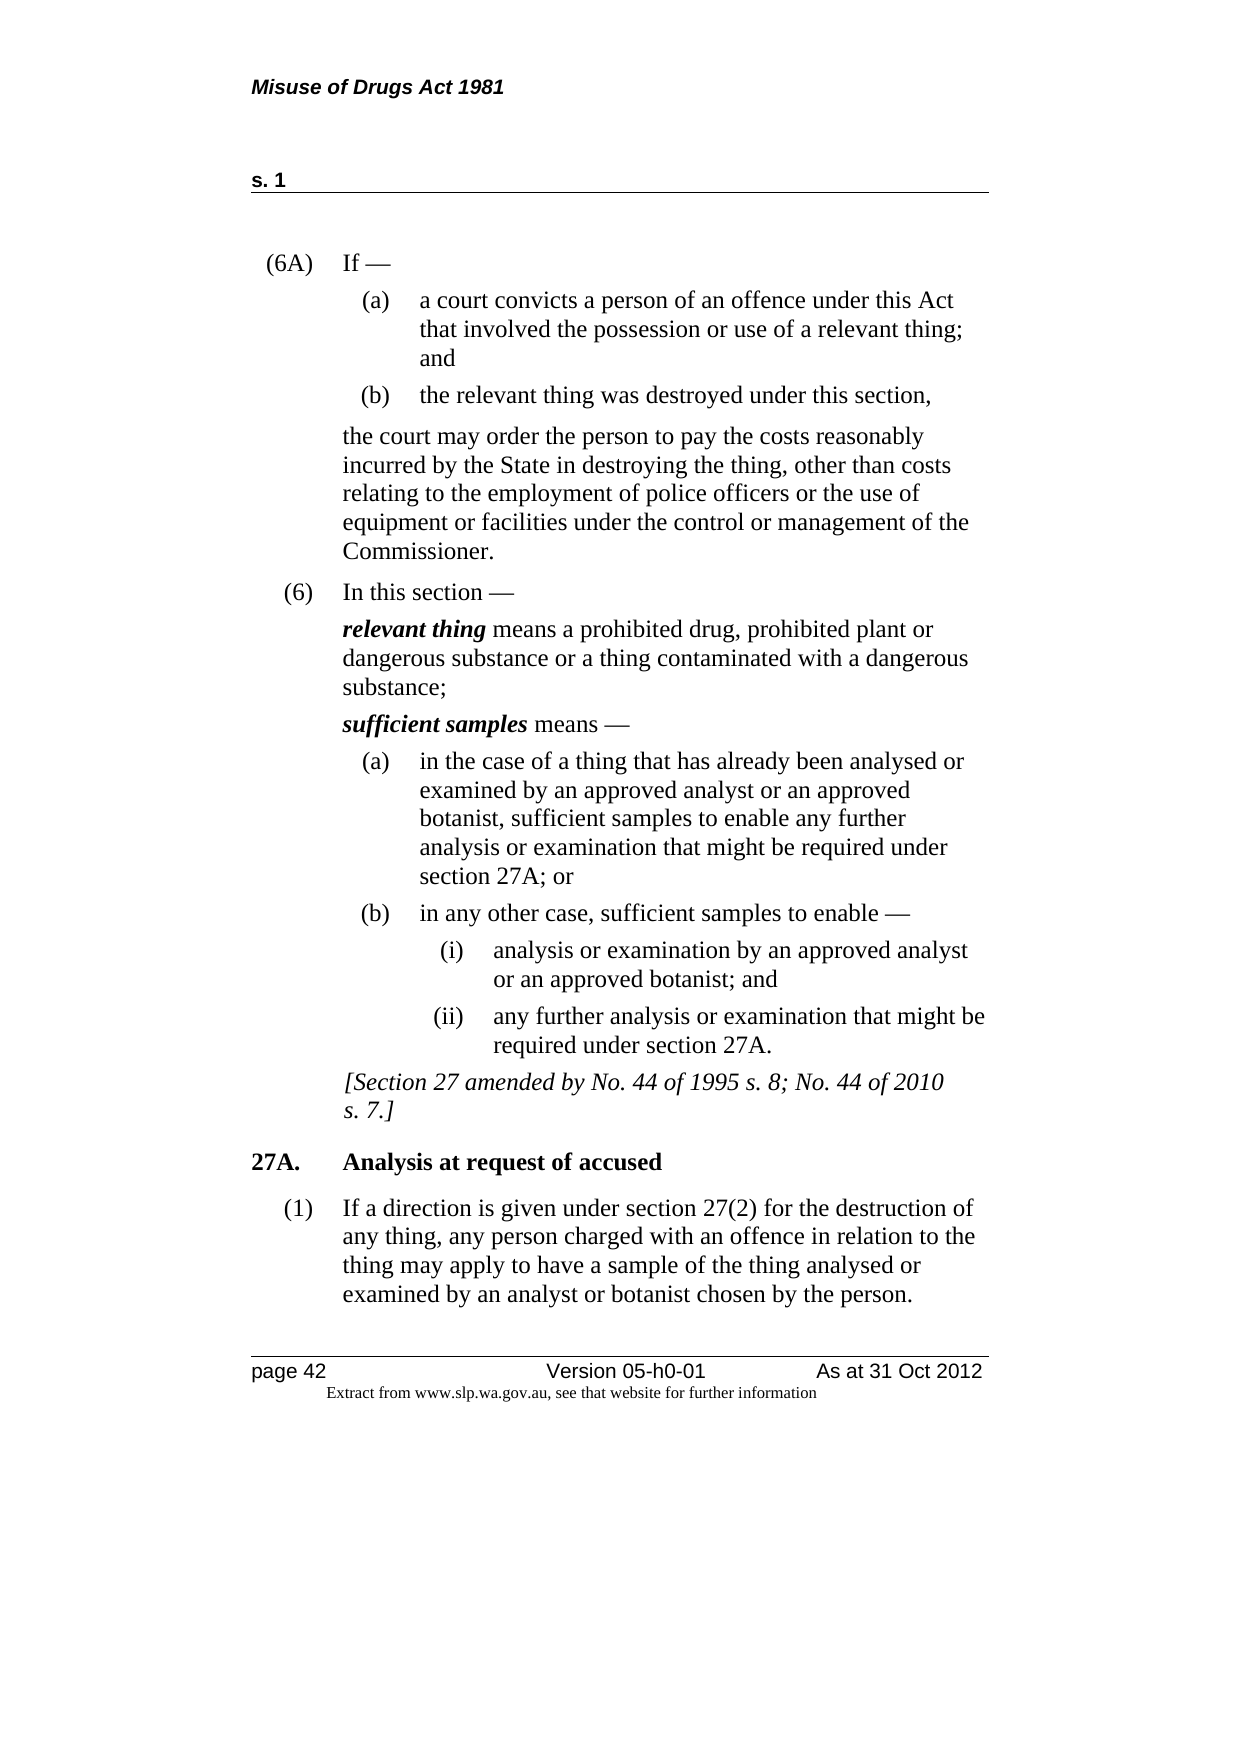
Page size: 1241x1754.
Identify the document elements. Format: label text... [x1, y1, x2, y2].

text (b) the relevant thing was destroyed under this section, [251, 380, 989, 408]
text [Section 27 amended by No. 44 of 1995 s. 8; No. 44 of 2010 s. 7.] [251, 1067, 989, 1124]
text (6A) If — [251, 248, 989, 277]
text (6) In this section — [251, 577, 989, 606]
text (b) in any other case, sufficient samples to enable — [251, 898, 989, 927]
text the court may order the person to pay the costs reasonably incurred by the State in destroying the thing, other than costs relating to the employment of police officers or the use of equipment or facilities under the control or management of the Commissioner. [251, 421, 989, 565]
text sufficient samples means — [251, 709, 989, 738]
subtitle 27A. Analysis at request of accused [251, 1147, 989, 1176]
text relevant thing means a prohibited drug, prohibited plant or dangerous substance or a thing contaminated with a dangerous substance; [251, 614, 989, 701]
text (a) a court convicts a person of an offence under this Act that involved the possession or use of a relevant thing; and [251, 285, 989, 371]
text (a) in the case of a thing that has already been analysed or examined by an approved analyst or an approved botanist, sufficient samples to enable any further analysis or examination that might be required under section 27A; or [251, 746, 989, 890]
text (1) If a direction is given under section 27(2) for the destruction of any thing, any person charged with an offence in relation to the thing may apply to have a sample of the thing analysed or examined by an analyst or botanist chosen by the person. [251, 1193, 989, 1308]
text (i) analysis or examination by an approved analyst or an approved botanist; and [251, 935, 989, 993]
text (ii) any further analysis or examination that might be required under section 27A. [251, 1001, 989, 1058]
